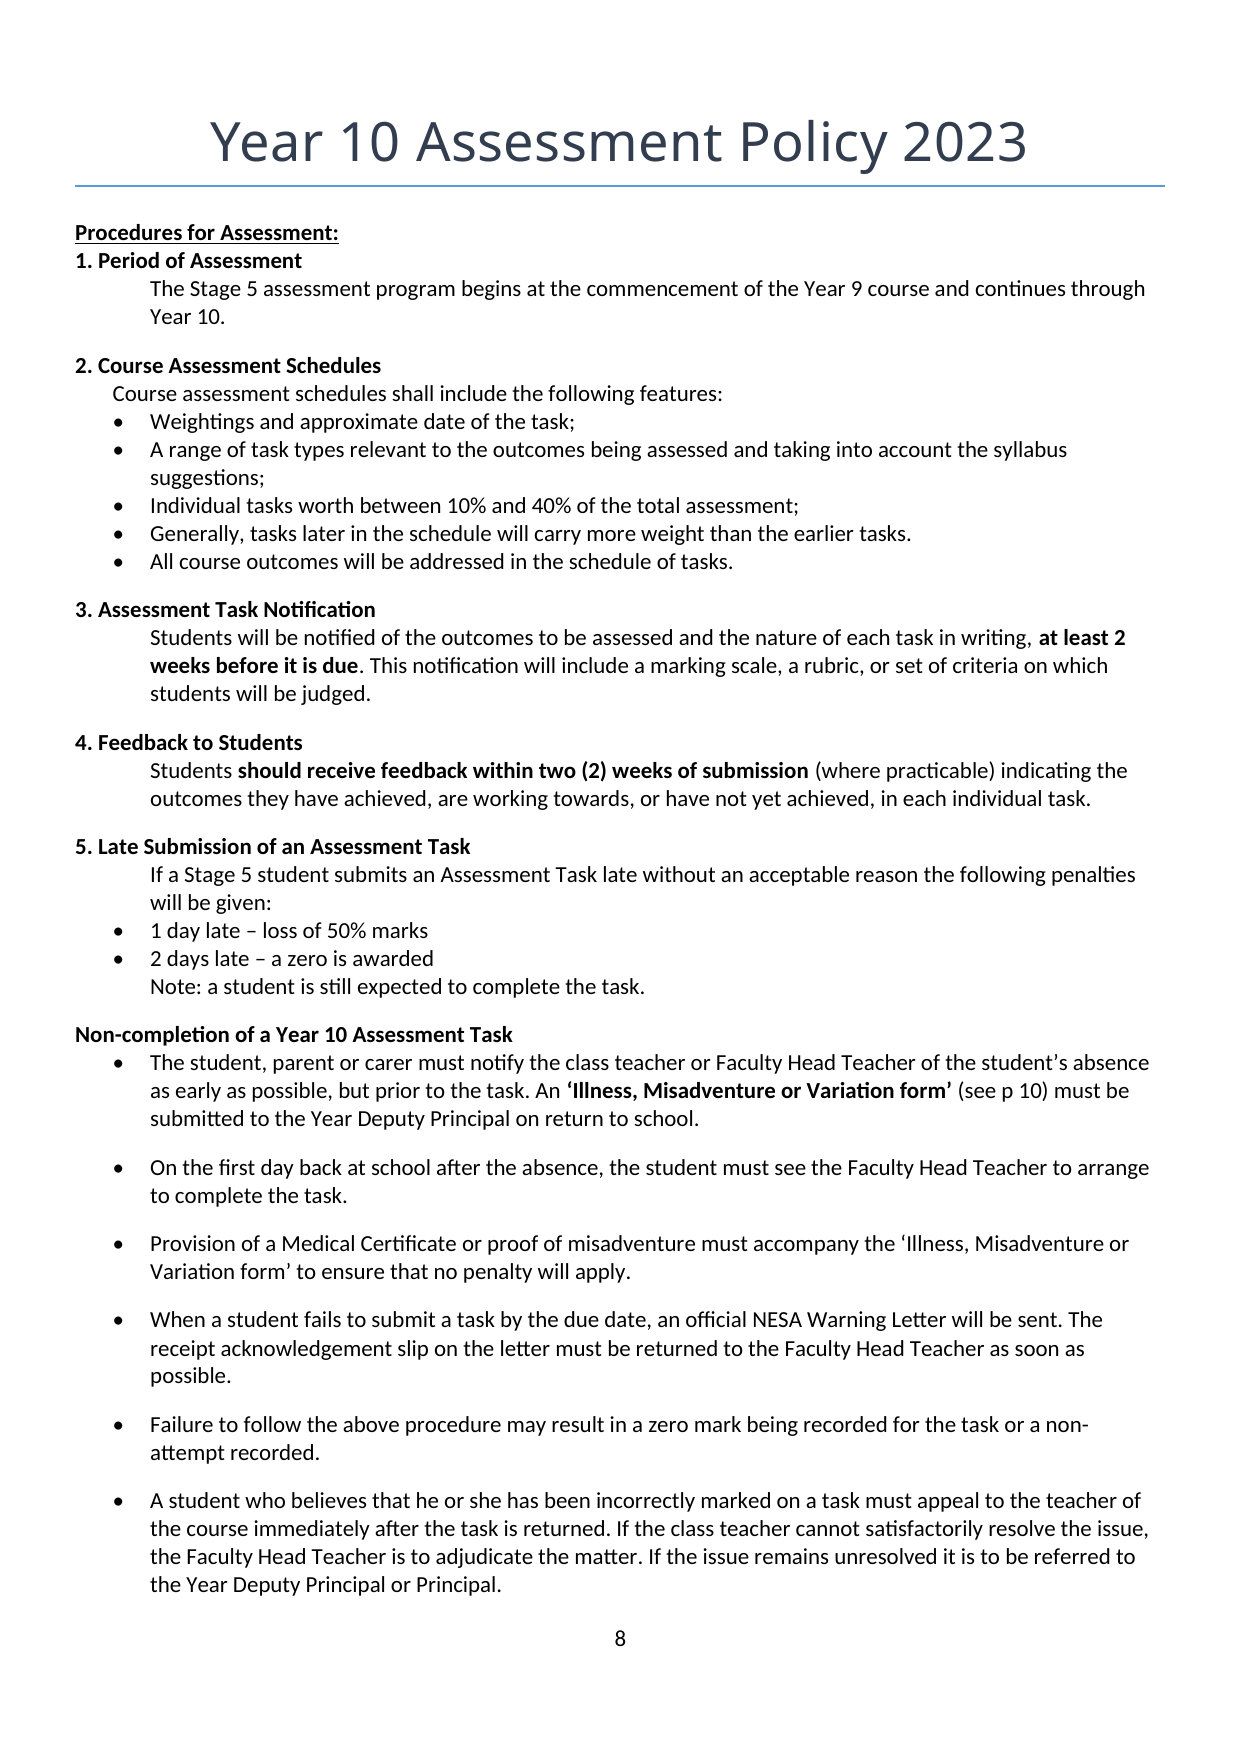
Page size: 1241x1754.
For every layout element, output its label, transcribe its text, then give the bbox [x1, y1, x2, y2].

text If a Stage 5 student submits an Assessment Task late without an acceptable reason the following penalties will be given: [150, 860, 1165, 916]
text Course assessment schedules shall include the following features: [75, 379, 1165, 407]
list Generally, tasks later in the schedule will carry more weight than the earlier tasks. [112, 519, 1165, 547]
list A student who believes that he or she has been incorrectly marked on a task must appeal to the teacher of the course immediately after the task is returned. If the class teacher cannot satisfactorily resolve the issue, the Faculty Head Teacher is to adjudicate the matter. If the issue remains unresolved it is to be referred to the Year Deputy Principal or Principal. [112, 1486, 1165, 1598]
list All course outcomes will be addressed in the schedule of tasks. [112, 547, 1165, 575]
text Non-completion of a Year 10 Assessment Task [75, 1021, 1165, 1048]
title Year 10 Assessment Policy 2023 [75, 103, 1165, 185]
list 2 days late – a zero is awarded [112, 944, 1165, 972]
text The Stage 5 assessment program begins at the commencement of the Year 9 course and continues through Year 10. [150, 274, 1165, 331]
list The student, parent or carer must notify the class teacher or Faculty Head Teacher of the student’s absence as early as possible, but prior to the task. An ‘Illness, Misadventure or Variation form’ (see p 10) must be submitted to the Year Deputy Principal on return to school. [112, 1048, 1165, 1133]
text Students should receive feedback within two (2) weeks of submission (where practicable) indicating the outcomes they have achieved, are working towards, or have not yet achieved, in each individual task. [150, 756, 1165, 812]
list A range of task types relevant to the outcomes being assessed and taking into account the syllabus suggestions; [112, 435, 1165, 491]
list 1 day late – loss of 50% marks [112, 916, 1165, 944]
text 1. Period of Assessment [75, 246, 1165, 274]
text 5. Late Submission of an Assessment Task [75, 832, 1165, 860]
list Failure to follow the above procedure may result in a zero mark being recorded for the task or a non-attempt recorded. [112, 1410, 1165, 1466]
list When a student fails to submit a task by the due date, an official NESA Warning Letter will be sent. The receipt acknowledgement slip on the letter must be returned to the Faculty Head Teacher as soon as possible. [112, 1306, 1165, 1390]
list Individual tasks worth between 10% and 40% of the total assessment; [112, 491, 1165, 519]
text 3. Assessment Task Notification [75, 595, 1165, 623]
text 4. Feedback to Students [75, 728, 1165, 756]
text 2. Course Assessment Schedules [75, 351, 1165, 379]
list Provision of a Medical Certificate or proof of misadventure must accompany the ‘Illness, Misadventure or Variation form’ to ensure that no penalty will apply. [112, 1229, 1165, 1285]
text Students will be notified of the outcomes to be assessed and the nature of each task in writing, at least 2 weeks before it is due. This notification will include a marking scale, a rubric, or set of criteria on which students will be judged. [150, 623, 1165, 707]
list Weightings and approximate date of the task; [112, 407, 1165, 435]
list On the first day back at school after the absence, the student must see the Faculty Head Teacher to arrange to complete the task. [112, 1153, 1165, 1209]
text Note: a student is still expected to complete the task. [75, 972, 1165, 1000]
text Procedures for Assessment: [75, 218, 1165, 246]
